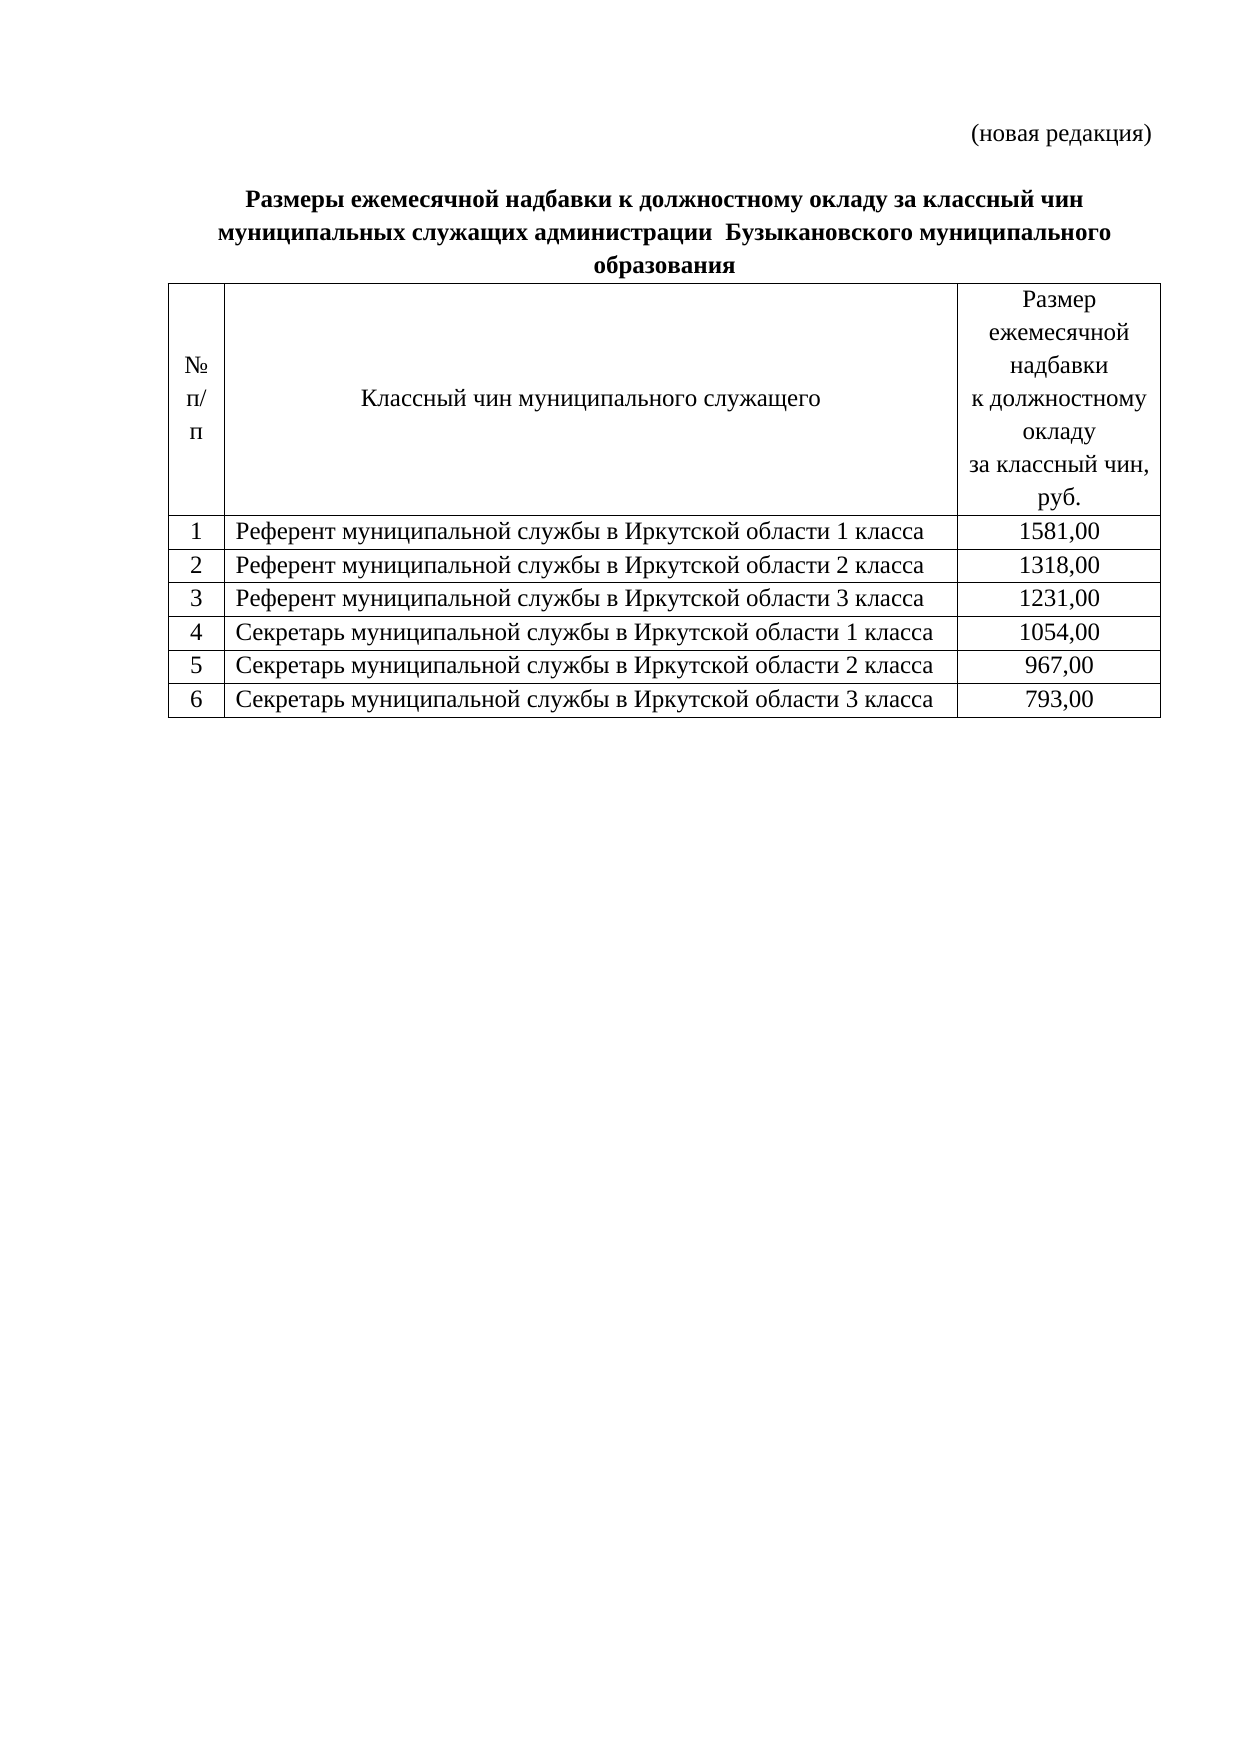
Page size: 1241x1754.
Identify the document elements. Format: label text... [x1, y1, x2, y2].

table_cell 793,00 [958, 684, 1160, 717]
table_cell Референт муниципальной службы в Иркутской области 2 класса [225, 550, 957, 582]
table_cell 5 [169, 651, 224, 683]
table_cell 1231,00 [958, 583, 1160, 616]
table_cell Референт муниципальной службы в Иркутской области 1 класса [225, 516, 957, 549]
table_cell Секретарь муниципальной службы в Иркутской области 2 класса [225, 651, 957, 683]
table_cell Секретарь муниципальной службы в Иркутской области 3 класса [225, 684, 957, 717]
table_cell 4 [169, 617, 224, 649]
text Размеры ежемесячной надбавки к должностному окладу за классный чин муниципальных служащих администрации Бузыкановского муниципального образования [177, 184, 1152, 279]
table_cell 3 [169, 583, 224, 616]
table_cell 967,00 [958, 651, 1160, 683]
table_cell 1318,00 [958, 550, 1160, 582]
text (новая редакция) [177, 118, 1152, 147]
table_header № п/п [169, 284, 224, 515]
table_cell 1581,00 [958, 516, 1160, 549]
table_cell 6 [169, 684, 224, 717]
table_cell 2 [169, 550, 224, 582]
table_cell Секретарь муниципальной службы в Иркутской области 1 класса [225, 617, 957, 649]
table_cell Референт муниципальной службы в Иркутской области 3 класса [225, 583, 957, 616]
table_cell 1 [169, 516, 224, 549]
table_header Классный чин муниципального служащего [225, 284, 957, 515]
table_header Размер ежемесячной надбавки к должностному окладу за классный чин, руб. [958, 284, 1160, 515]
table_cell 1054,00 [958, 617, 1160, 649]
